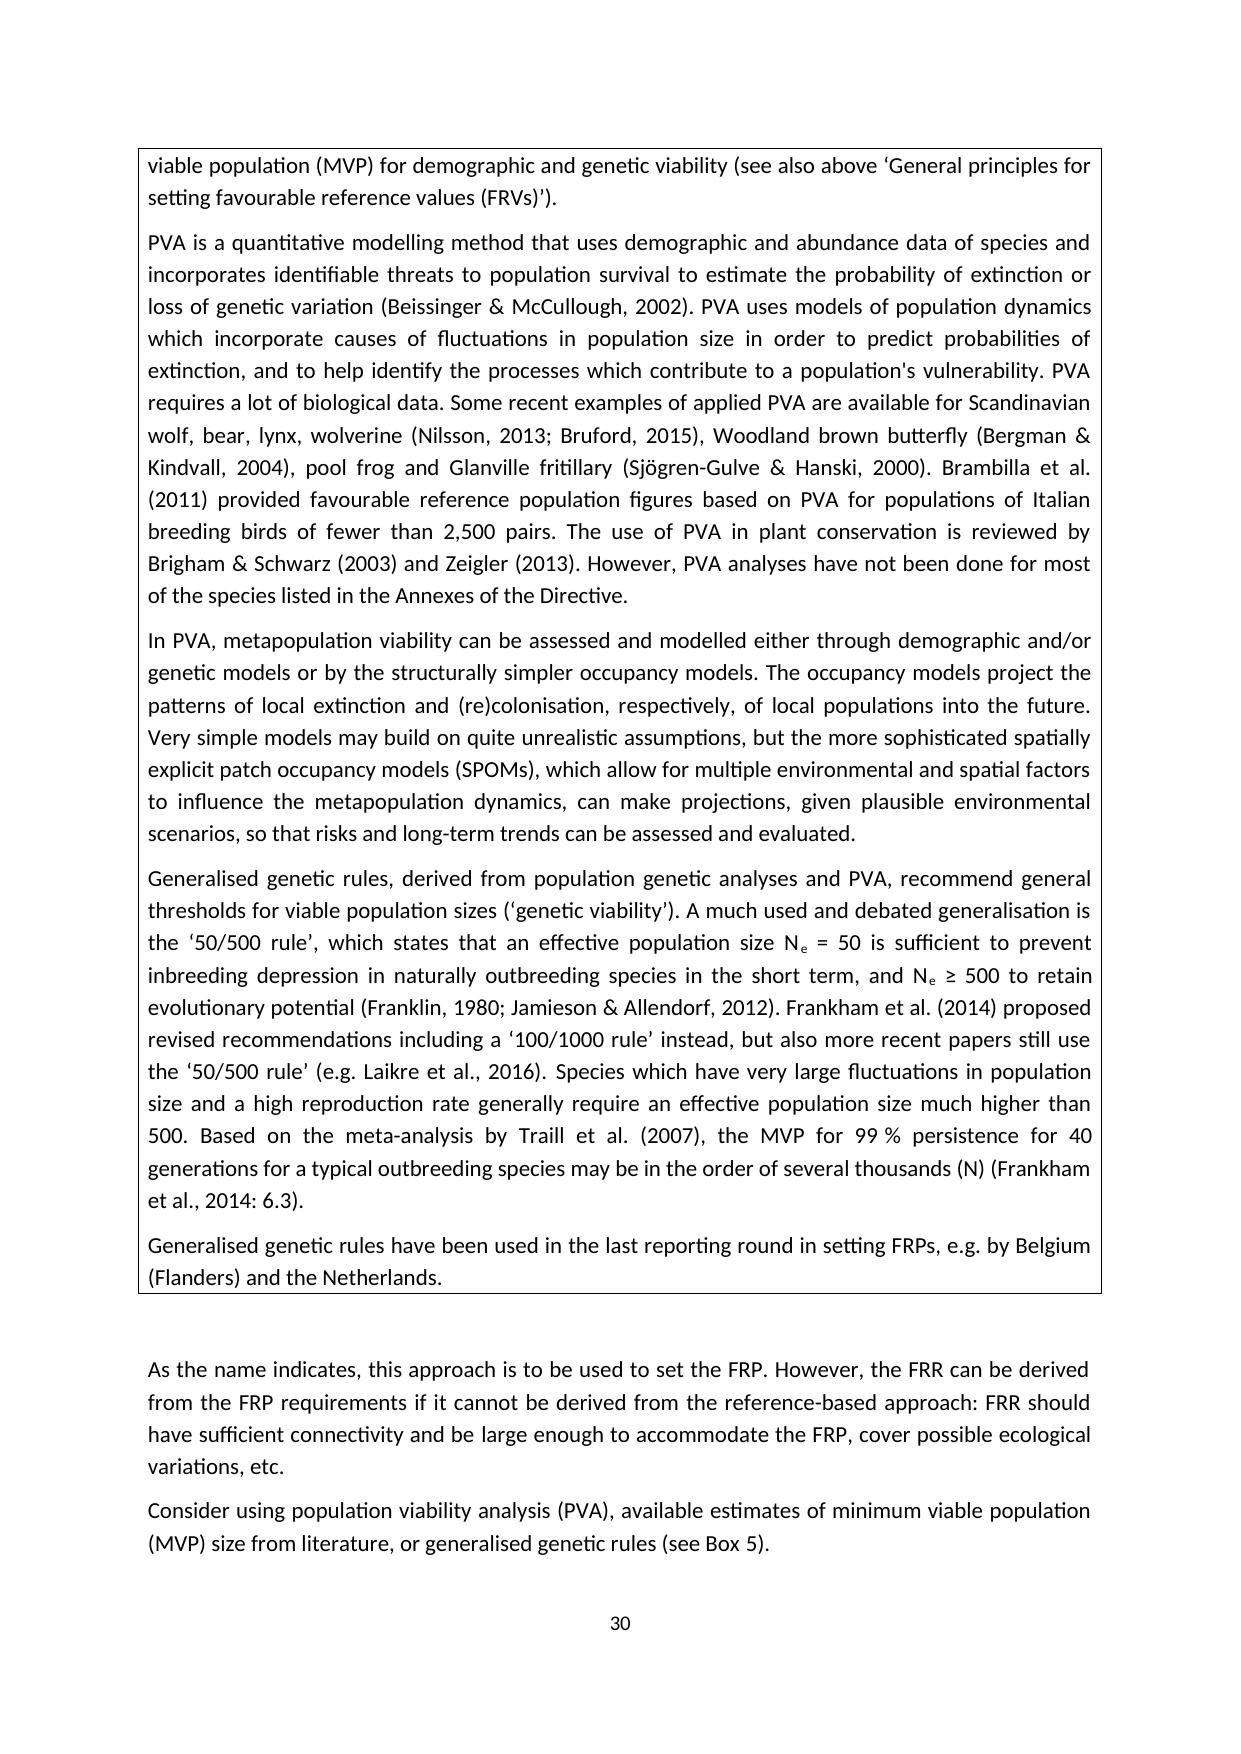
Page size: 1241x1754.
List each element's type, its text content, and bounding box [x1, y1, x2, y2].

text As the name indicates, this approach is to be used to set the FRP. However, the FRR can be derived from the FRP requirements if it cannot be derived from the reference-based approach: FRR should have sufficient connectivity and be large enough to accommodate the FRP, cover possible ecological variations, etc. [148, 1355, 1093, 1480]
text In PVA, metapopulation viability can be assessed and modelled either through demographic and/or genetic models or by the structurally simpler occupancy models. The occupancy models project the patterns of local extinction and (re)colonisation, respectively, of local populations into the future. Very simple models may build on quite unrealistic assumptions, but the more sophisticated spatially explicit patch occupancy models (SPOMs), which allow for multiple environmental and spatial factors to influence the metapopulation dynamics, can make projections, given plausible environmental scenarios, so that risks and long-term trends can be assessed and evaluated. [139, 623, 1101, 847]
text Generalised genetic rules, derived from population genetic analyses and PVA, recommend general thresholds for viable population sizes (‘genetic viability’). A much used and debated generalisation is the ‘50/500 rule’, which states that an effective population size Ne = 50 is sufficient to prevent inbreeding depression in naturally outbreeding species in the short term, and Ne ≥ 500 to retain evolutionary potential (Franklin, 1980; Jamieson & Allendorf, 2012). Frankham et al. (2014) proposed revised recommendations including a ‘100/1000 rule’ instead, but also more recent papers still use the ‘50/500 rule’ (e.g. Laikre et al., 2016). Species which have very large fluctuations in population size and a high reproduction rate generally require an effective population size much higher than 500. Based on the meta-analysis by Traill et al. (2007), the MVP for 99 % persistence for 40 generations for a typical outbreeding species may be in the order of several thousands (N) (Frankham et al., 2014: 6.3). [139, 861, 1101, 1214]
text PVA is a quantitative modelling method that uses demographic and abundance data of species and incorporates identifiable threats to population survival to estimate the probability of extinction or loss of genetic variation (Beissinger & McCullough, 2002). PVA uses models of population dynamics which incorporate causes of fluctuations in population size in order to predict probabilities of extinction, and to help identify the processes which contribute to a population's vulnerability. PVA requires a lot of biological data. Some recent examples of applied PVA are available for Scandinavian wolf, bear, lynx, wolverine (Nilsson, 2013; Bruford, 2015), Woodland brown butterfly (Bergman & Kindvall, 2004), pool frog and Glanville fritillary (Sjögren-Gulve & Hanski, 2000). Brambilla et al. (2011) provided favourable reference population figures based on PVA for populations of Italian breeding birds of fewer than 2,500 pairs. The use of PVA in plant conservation is reviewed by Brigham & Schwarz (2003) and Zeigler (2013). However, PVA analyses have not been done for most of the species listed in the Annexes of the Directive. [139, 224, 1101, 610]
text Consider using population viability analysis (PVA), available estimates of minimum viable population (MVP) size from literature, or generalised genetic rules (see Box 5). [148, 1497, 1093, 1557]
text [139, 149, 1101, 211]
text Generalised genetic rules have been used in the last reporting round in setting FRPs, e.g. by Belgium (Flanders) and the Netherlands. [139, 1228, 1101, 1293]
